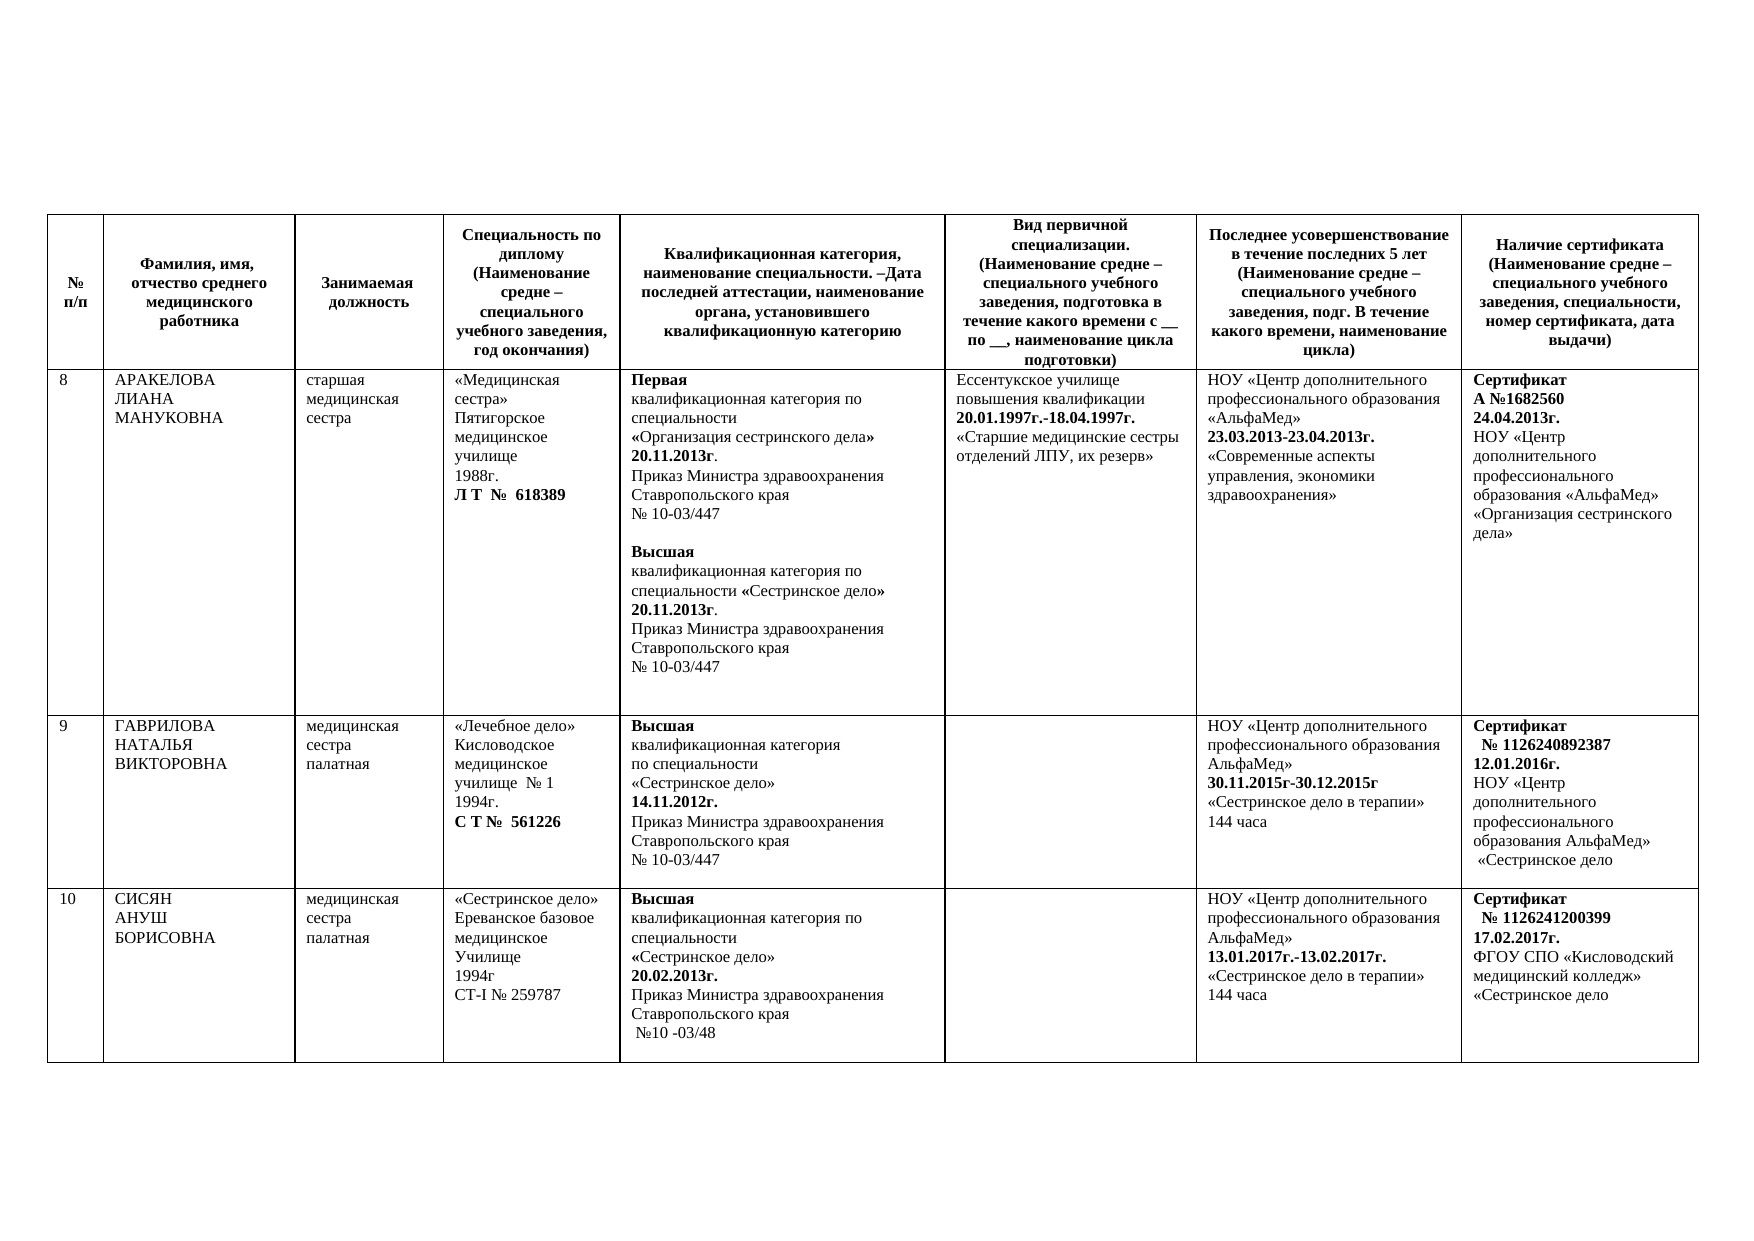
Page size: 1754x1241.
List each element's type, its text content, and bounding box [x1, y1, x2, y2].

table_cell НОУ «Центр дополнительного профессионального образования АльфаМед» 30.11.2015г-30.12.2015г «Сестринское дело в терапии» 144 часа [1197, 716, 1461, 888]
table_cell Первая квалификационная категория по специальности «Организация сестринского дела» 20.11.2013г. Приказ Министра здравоохранения Ставропольского края № 10-03/447 Высшая квалификационная категория по специальности «Сестринское дело» 20.11.2013г. Приказ Министра здравоохранения Ставропольского края № 10-03/447 [621, 370, 944, 714]
table_header № п/п [48, 215, 103, 368]
table_header Наличие сертификата (Наименование средне – специального учебного заведения, специальности, номер сертификата, дата выдачи) [1462, 215, 1698, 368]
table_header Последнее усовершенствование в течение последних 5 лет (Наименование средне – специального учебного заведения, подг. В течение какого времени, наименование цикла) [1197, 215, 1461, 368]
table_header Квалификационная категория, наименование специальности. –Дата последней аттестации, наименование органа, установившего квалификационную категорию [621, 215, 944, 368]
table_cell СИСЯН АНУШ БОРИСОВНА [104, 889, 294, 1062]
table_cell 9 [48, 716, 103, 888]
table_header Специальность по диплому (Наименование средне – специального учебного заведения, год окончания) [444, 215, 619, 368]
table_cell Ессентукское училище повышения квалификации 20.01.1997г.-18.04.1997г. «Старшие медицинские сестры отделений ЛПУ, их резерв» [946, 370, 1196, 714]
table_cell НОУ «Центр дополнительного профессионального образования АльфаМед» 13.01.2017г.-13.02.2017г. «Сестринское дело в терапии» 144 часа [1197, 889, 1461, 1062]
table_cell Высшая квалификационная категория по специальности «Сестринское дело» 20.02.2013г. Приказ Министра здравоохранения Ставропольского края №10 -03/48 [621, 889, 944, 1062]
table_header Вид первичной специализации. (Наименование средне – специального учебного заведения, подготовка в течение какого времени с __ по __, наименование цикла подготовки) [946, 215, 1196, 368]
table_cell «Сестринское дело» Ереванское базовое медицинское Училище 1994г СТ-I № 259787 [444, 889, 619, 1062]
table_cell [946, 716, 1196, 888]
table_cell Сертификат № 1126240892387 12.01.2016г. НОУ «Центр дополнительного профессионального образования АльфаМед» «Сестринское дело [1462, 716, 1698, 888]
table_cell 10 [48, 889, 103, 1062]
table_cell «Лечебное дело» Кисловодское медицинское училище № 1 1994г. С Т № 561226 [444, 716, 619, 888]
table_header Фамилия, имя, отчество среднего медицинского работника [104, 215, 294, 368]
table_cell Высшая квалификационная категория по специальности «Сестринское дело» 14.11.2012г. Приказ Министра здравоохранения Ставропольского края № 10-03/447 [621, 716, 944, 888]
table_cell АРАКЕЛОВА ЛИАНА МАНУКОВНА [104, 370, 294, 714]
table_cell старшая медицинская сестра [296, 370, 443, 714]
table_cell 8 [48, 370, 103, 714]
table_cell ГАВРИЛОВА НАТАЛЬЯ ВИКТОРОВНА [104, 716, 294, 888]
table_header Занимаемая должность [296, 215, 443, 368]
table_cell НОУ «Центр дополнительного профессионального образования «АльфаМед» 23.03.2013-23.04.2013г. «Современные аспекты управления, экономики здравоохранения» [1197, 370, 1461, 714]
table_cell Сертификат А №1682560 24.04.2013г. НОУ «Центр дополнительного профессионального образования «АльфаМед» «Организация сестринского дела» [1462, 370, 1698, 714]
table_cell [296, 889, 443, 1062]
table_cell Сертификат № 1126241200399 17.02.2017г. ФГОУ СПО «Кисловодский медицинский колледж» «Сестринское дело [1462, 889, 1698, 1062]
table_cell медицинская сестра палатная [296, 716, 443, 888]
table_cell «Медицинская сестра» Пятигорское медицинское училище 1988г. Л Т № 618389 [444, 370, 619, 714]
table_cell [946, 889, 1196, 1062]
